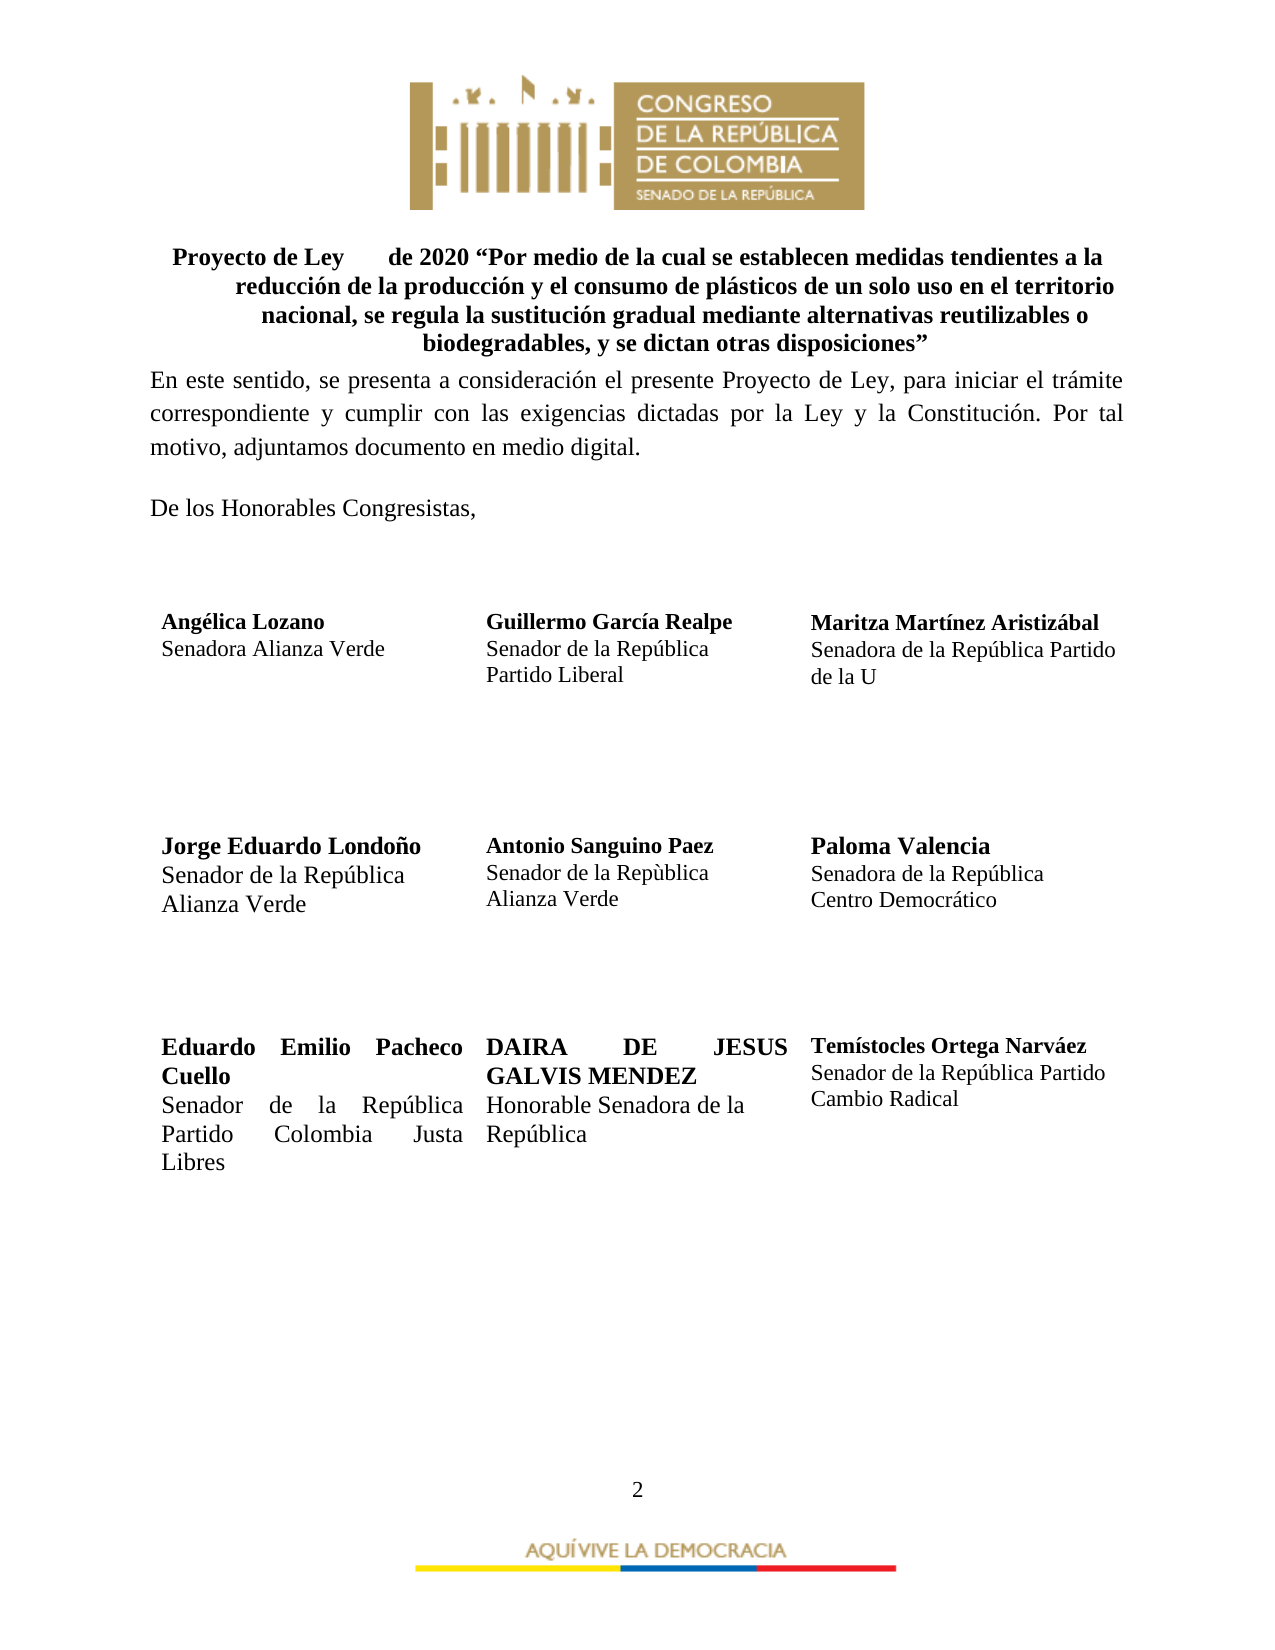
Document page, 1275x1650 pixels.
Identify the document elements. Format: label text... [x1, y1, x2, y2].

table_cell Antonio Sanguino Paez Senador de la Repùblica Alianza Verde [475, 831, 799, 1032]
table_header Maritza Martínez Aristizábal Senadora de la República Partido de la U [799, 608, 1153, 831]
table_header Angélica Lozano Senadora Alianza Verde [150, 608, 474, 831]
text En este sentido, se presenta a consideración el presente Proyecto de Ley, para iniciar el trámite correspondiente y cumplir con las exigencias dictadas por la Ley y la Constitución. Por tal motivo, adjuntamos documento en medio digital. [150, 366, 1125, 460]
picture [409, 75, 866, 210]
text De los Honorables Congresistas, [150, 493, 1125, 522]
table_cell Temístocles Ortega Narváez Senador de la República Partido Cambio Radical [799, 1033, 1153, 1464]
table_header Guillermo García Realpe Senador de la República Partido Liberal [475, 608, 799, 831]
table_cell Eduardo Emilio Pacheco Cuello Senador de la República Partido Colombia Justa Libres [150, 1033, 474, 1464]
table_cell Paloma Valencia Senadora de la República Centro Democrático [799, 831, 1153, 1032]
table_cell DAIRA DE JESUS GALVIS MENDEZ Honorable Senadora de la República [475, 1033, 799, 1464]
table_cell Jorge Eduardo Londoño Senador de la República Alianza Verde [150, 831, 474, 1032]
picture [400, 1531, 912, 1575]
